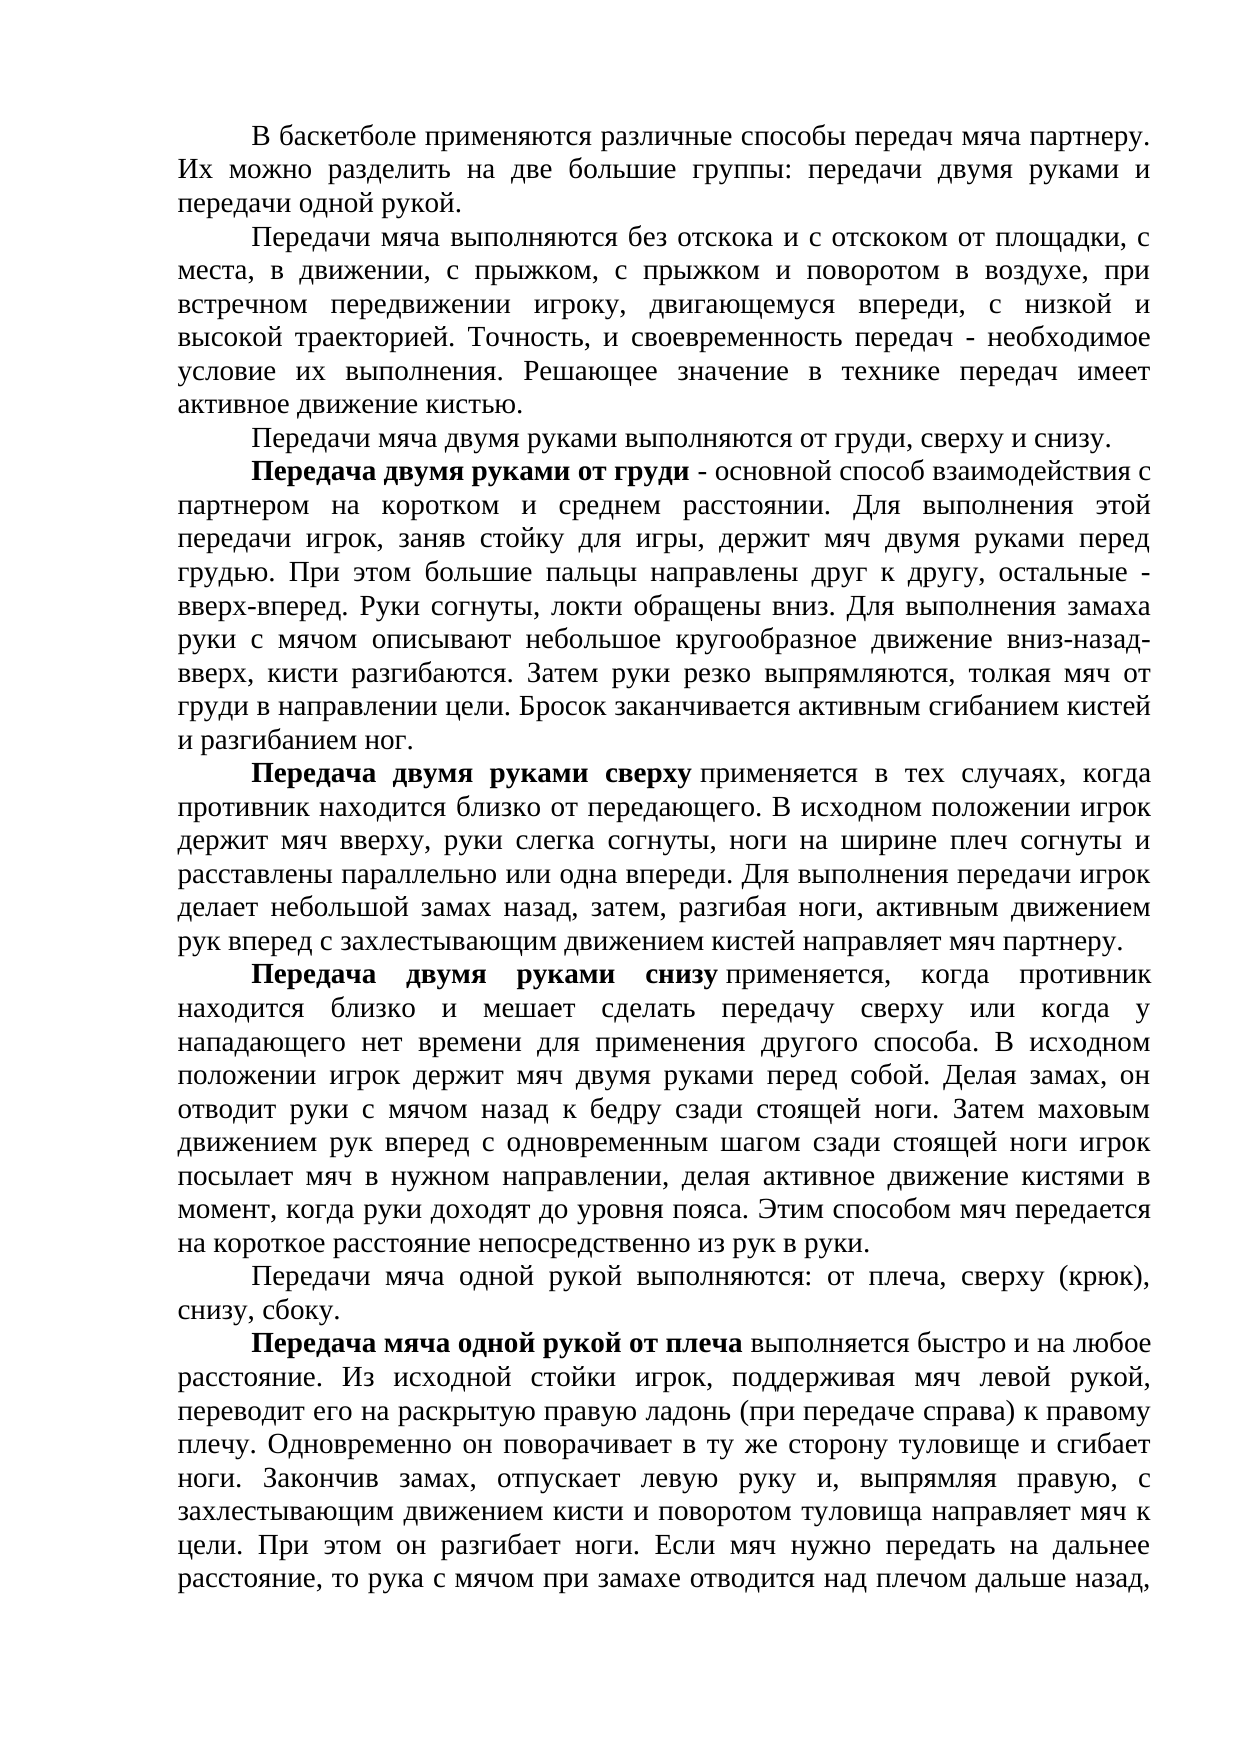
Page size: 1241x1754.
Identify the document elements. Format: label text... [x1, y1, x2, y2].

text Передача двумя руками от груди - основной способ взаимодействия с партнером на коротком и среднем расстоянии. Для выполнения этой передачи игрок, заняв стойку для игры, держит мяч двумя руками перед грудью. При этом большие пальцы направлены друг к другу, остальные - вверх-вперед. Руки согнуты, локти обращены вниз. Для выполнения замаха руки с мячом описывают небольшое кругообразное движение вниз-назад-вверх, кисти разгибаются. Затем руки резко выпрямляются, толкая мяч от груди в направлении цели. Бросок заканчивается активным сгибанием кистей и разгибанием ног. [177, 453, 1152, 755]
text Передачи мяча двумя руками выполняются от груди, сверху и снизу. [177, 420, 1152, 453]
text В баскетболе применяются различные способы передач мяча партнеру. Их можно разделить на две большие группы: передачи двумя руками и передачи одной рукой. [177, 118, 1152, 219]
text Передачи мяча выполняются без отскока и с отскоком от площадки, с места, в движении, с прыжком, с прыжком и поворотом в воздухе, при встречном передвижении игроку, двигающемуся впереди, с низкой и высокой траекторией. Точность, и своевременность передач - необходимое условие их выполнения. Решающее значение в технике передач имеет активное движение кистью. [177, 219, 1152, 420]
text Передачи мяча одной рукой выполняются: от плеча, сверху (крюк), снизу, сбоку. [177, 1258, 1152, 1326]
text Передача двумя руками снизу применяется, когда противник находится близко и мешает сделать передачу сверху или когда у нападающего нет времени для применения другого способа. В исходном положении игрок держит мяч двумя руками перед собой. Делая замах, он отводит руки с мячом назад к бедру сзади стоящей ноги. Затем маховым движением рук вперед с одновременным шагом сзади стоящей ноги игрок посылает мяч в нужном направлении, делая активное движение кистями в момент, когда руки доходят до уровня пояса. Этим способом мяч передается на короткое расстояние непосредственно из рук в руки. [177, 957, 1152, 1258]
text Передача двумя руками сверху применяется в тех случаях, когда противник находится близко от передающего. В исходном положении игрок держит мяч вверху, руки слегка согнуты, ноги на ширине плеч согнуты и расставлены параллельно или одна впереди. Для выполнения передачи игрок делает небольшой замах назад, затем, разгибая ноги, активным движением рук вперед с захлестывающим движением кистей направляет мяч партнеру. [177, 755, 1152, 957]
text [177, 1326, 1152, 1594]
